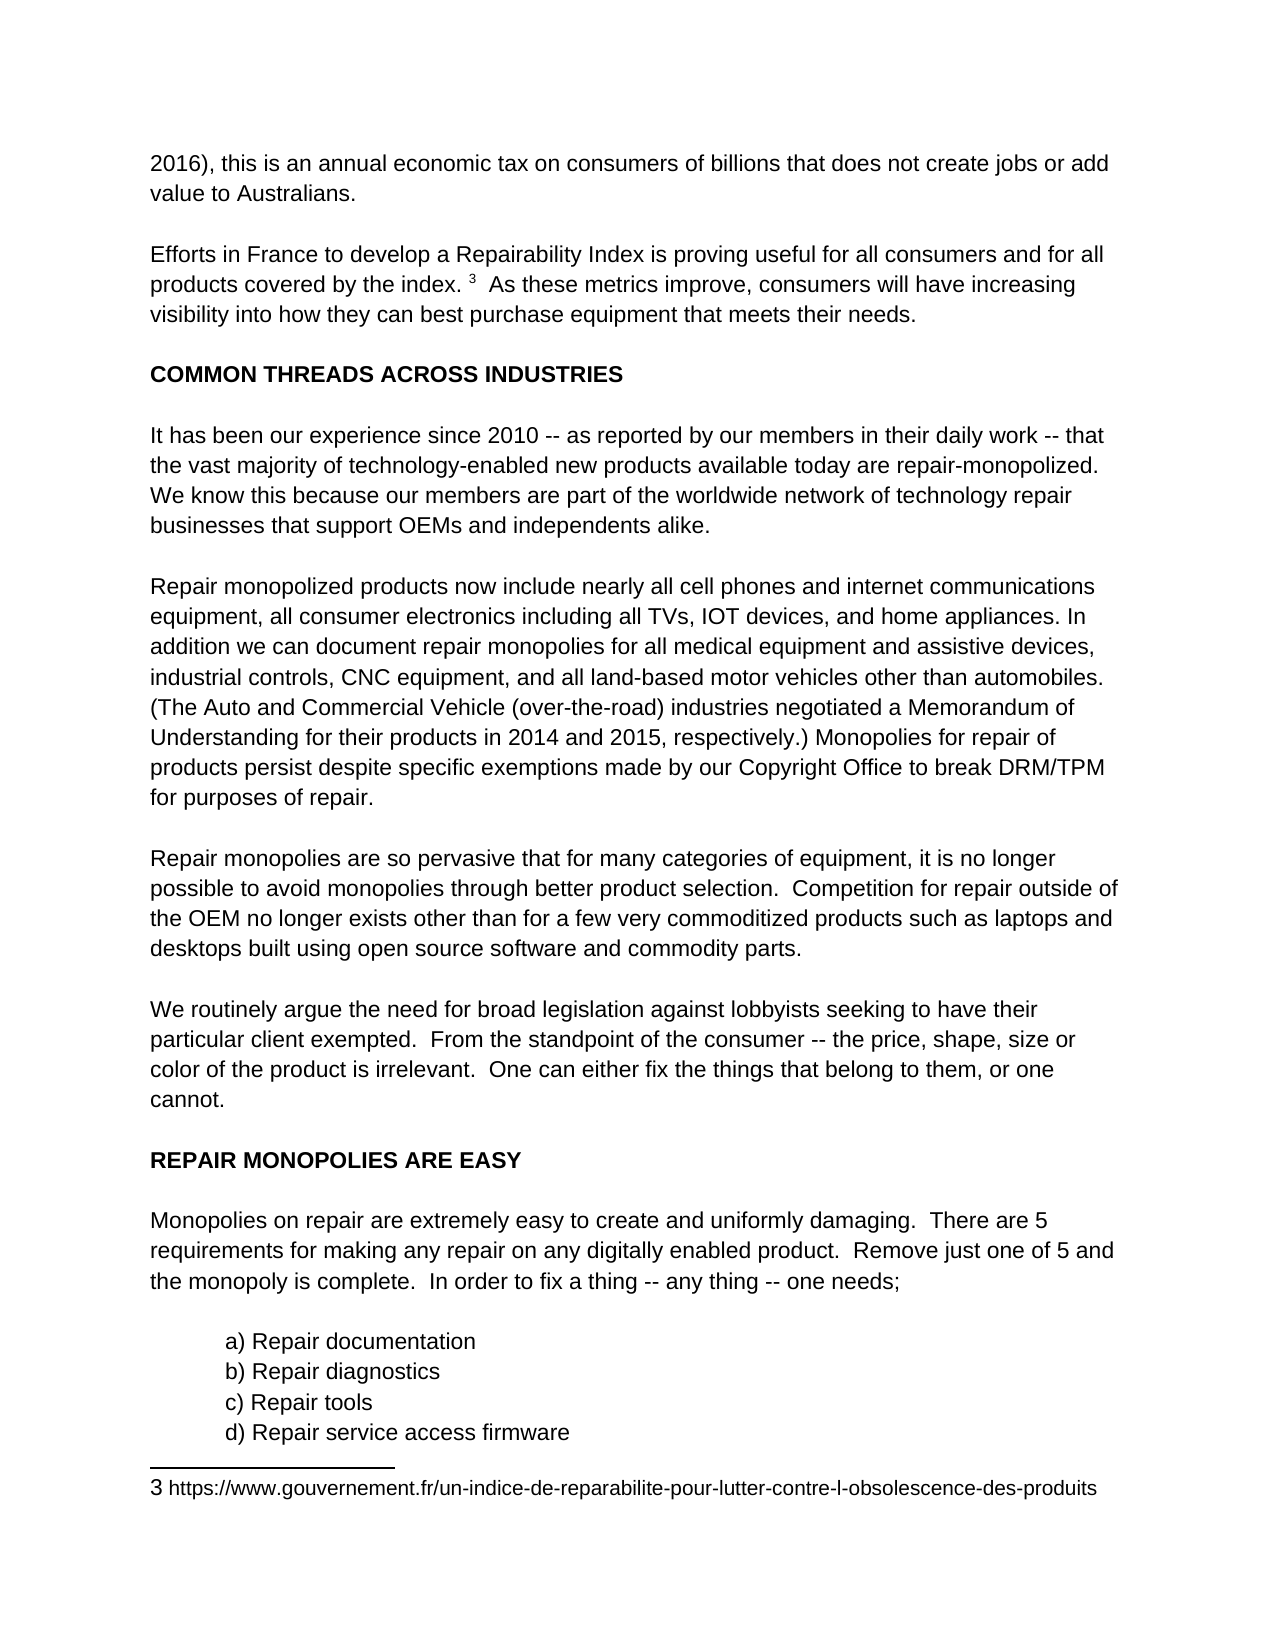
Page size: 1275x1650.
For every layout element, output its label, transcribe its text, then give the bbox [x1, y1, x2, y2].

text Monopolies on repair are extremely easy to create and uniformly damaging. There are 5 requirements for making any repair on any digitally enabled product. Remove just one of 5 and the monopoly is complete. In order to fix a thing -- any thing -- one needs; a) Repair documentation [150, 1207, 1125, 1354]
text b) Repair diagnostics [150, 1358, 1125, 1385]
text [150, 150, 1125, 207]
text COMMON THREADS ACROSS INDUSTRIES [150, 361, 1125, 388]
text c) Repair tools [150, 1388, 1125, 1415]
text d) Repair service access firmware [150, 1419, 1125, 1445]
text Repair monopolized products now include nearly all cell phones and internet communications equipment, all consumer electronics including all TVs, IOT devices, and home appliances. In addition we can document repair monopolies for all medical equipment and assistive devices, industrial controls, CNC equipment, and all land-based motor vehicles other than automobiles. (The Auto and Commercial Vehicle (over-the-road) industries negotiated a Memorandum of Understanding for their products in 2014 and 2015, respectively.) Monopolies for repair of products persist despite specific exemptions made by our Copyright Office to break DRM/TPM for purposes of repair. [150, 573, 1125, 811]
text Efforts in France to develop a Repairability Index is proving useful for all consumers and for all products covered by the index. As these metrics improve, consumers will have increasing visibility into how they can best purchase equipment that meets their needs. [150, 241, 1125, 327]
text Repair monopolies are so pervasive that for many categories of equipment, it is no longer possible to avoid monopolies through better product selection. Competition for repair outside of the OEM no longer exists other than for a few very commoditized products such as laptops and desktops built using open source software and commodity parts. [150, 845, 1125, 962]
text We routinely argue the need for broad legislation against lobbyists seeking to have their particular client exempted. From the standpoint of the consumer -- the price, shape, size or color of the product is irrelevant. One can either fix the things that belong to them, or one cannot. [150, 996, 1125, 1113]
text It has been our experience since 2010 -- as reported by our members in their daily work -- that the vast majority of technology-enabled new products available today are repair-monopolized. We know this because our members are part of the worldwide network of technology repair businesses that support OEMs and independents alike. [150, 422, 1125, 539]
text REPAIR MONOPOLIES ARE EASY [150, 1147, 1125, 1173]
